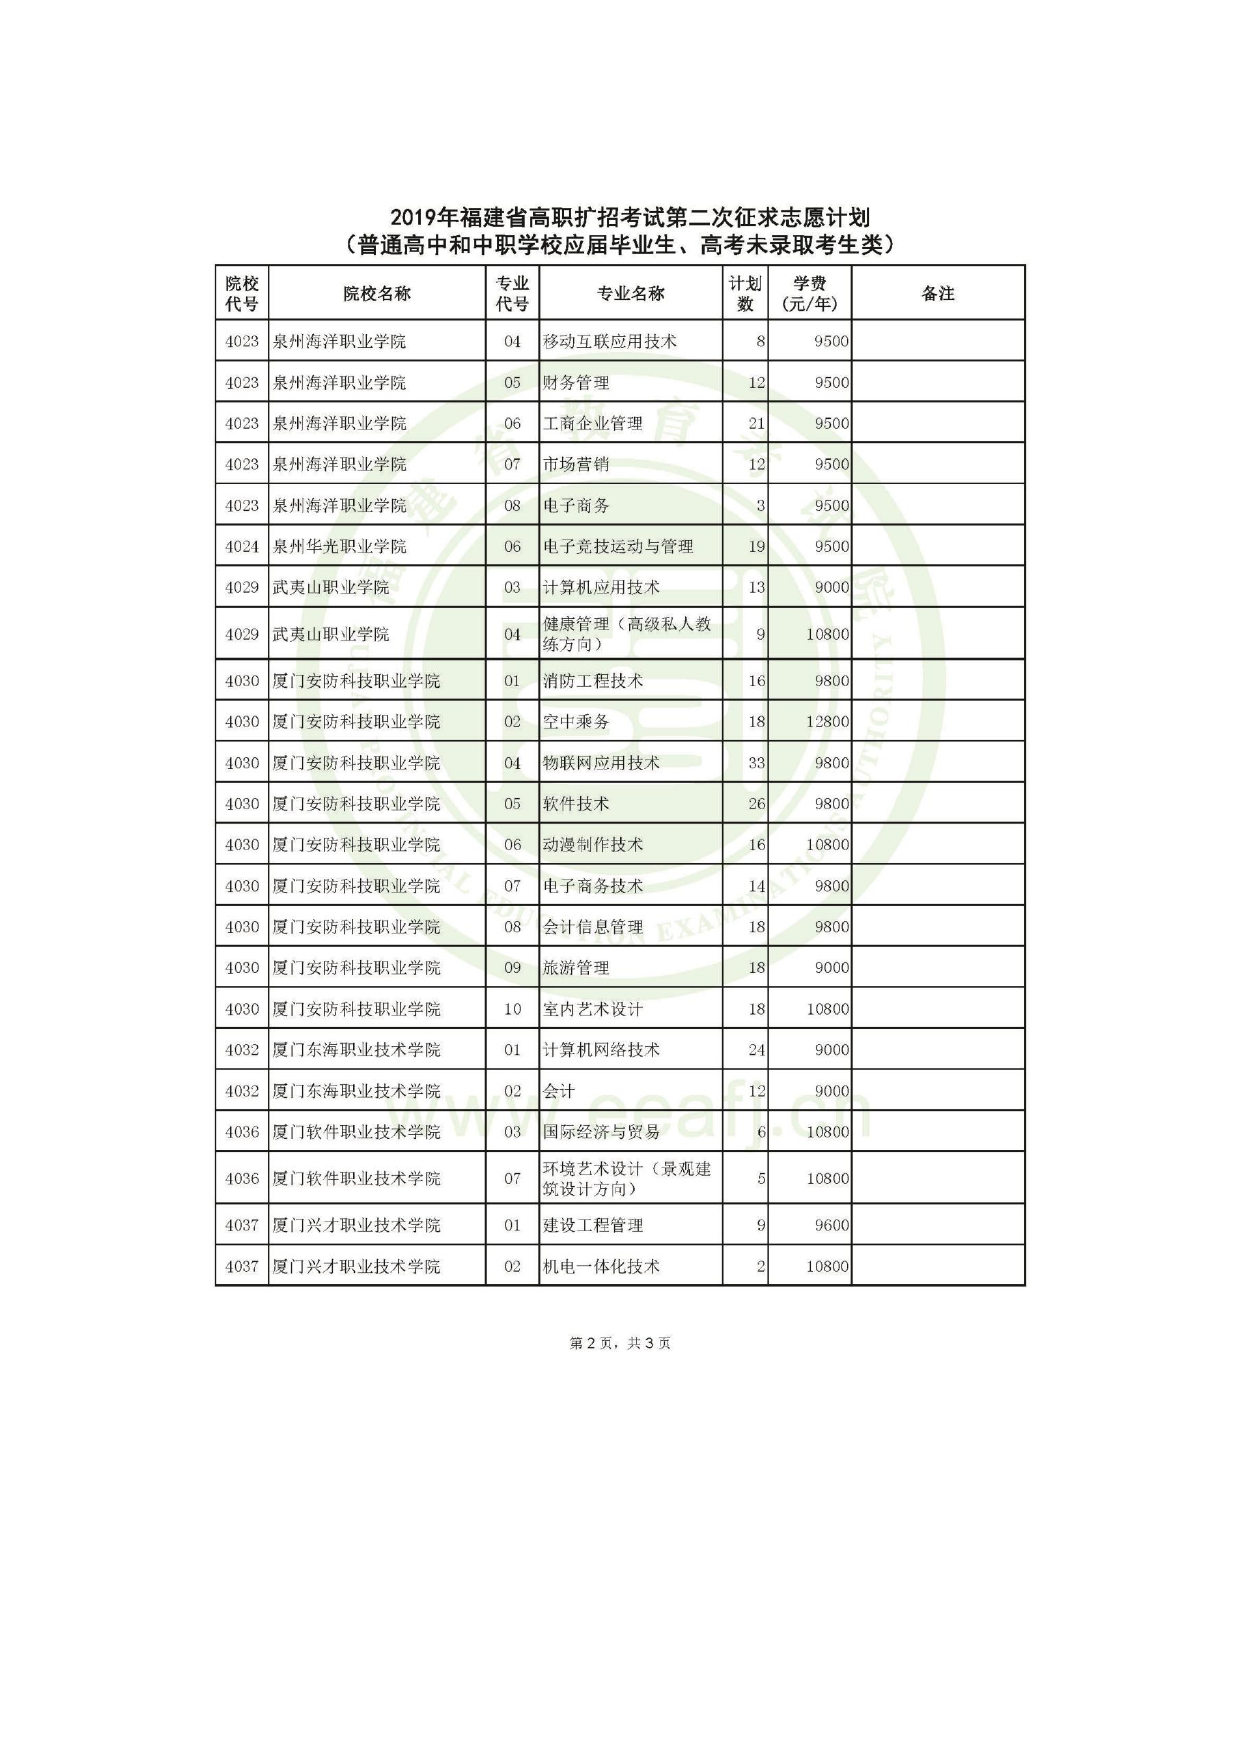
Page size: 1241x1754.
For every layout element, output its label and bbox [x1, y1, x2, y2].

picture [187, 162, 1053, 1385]
